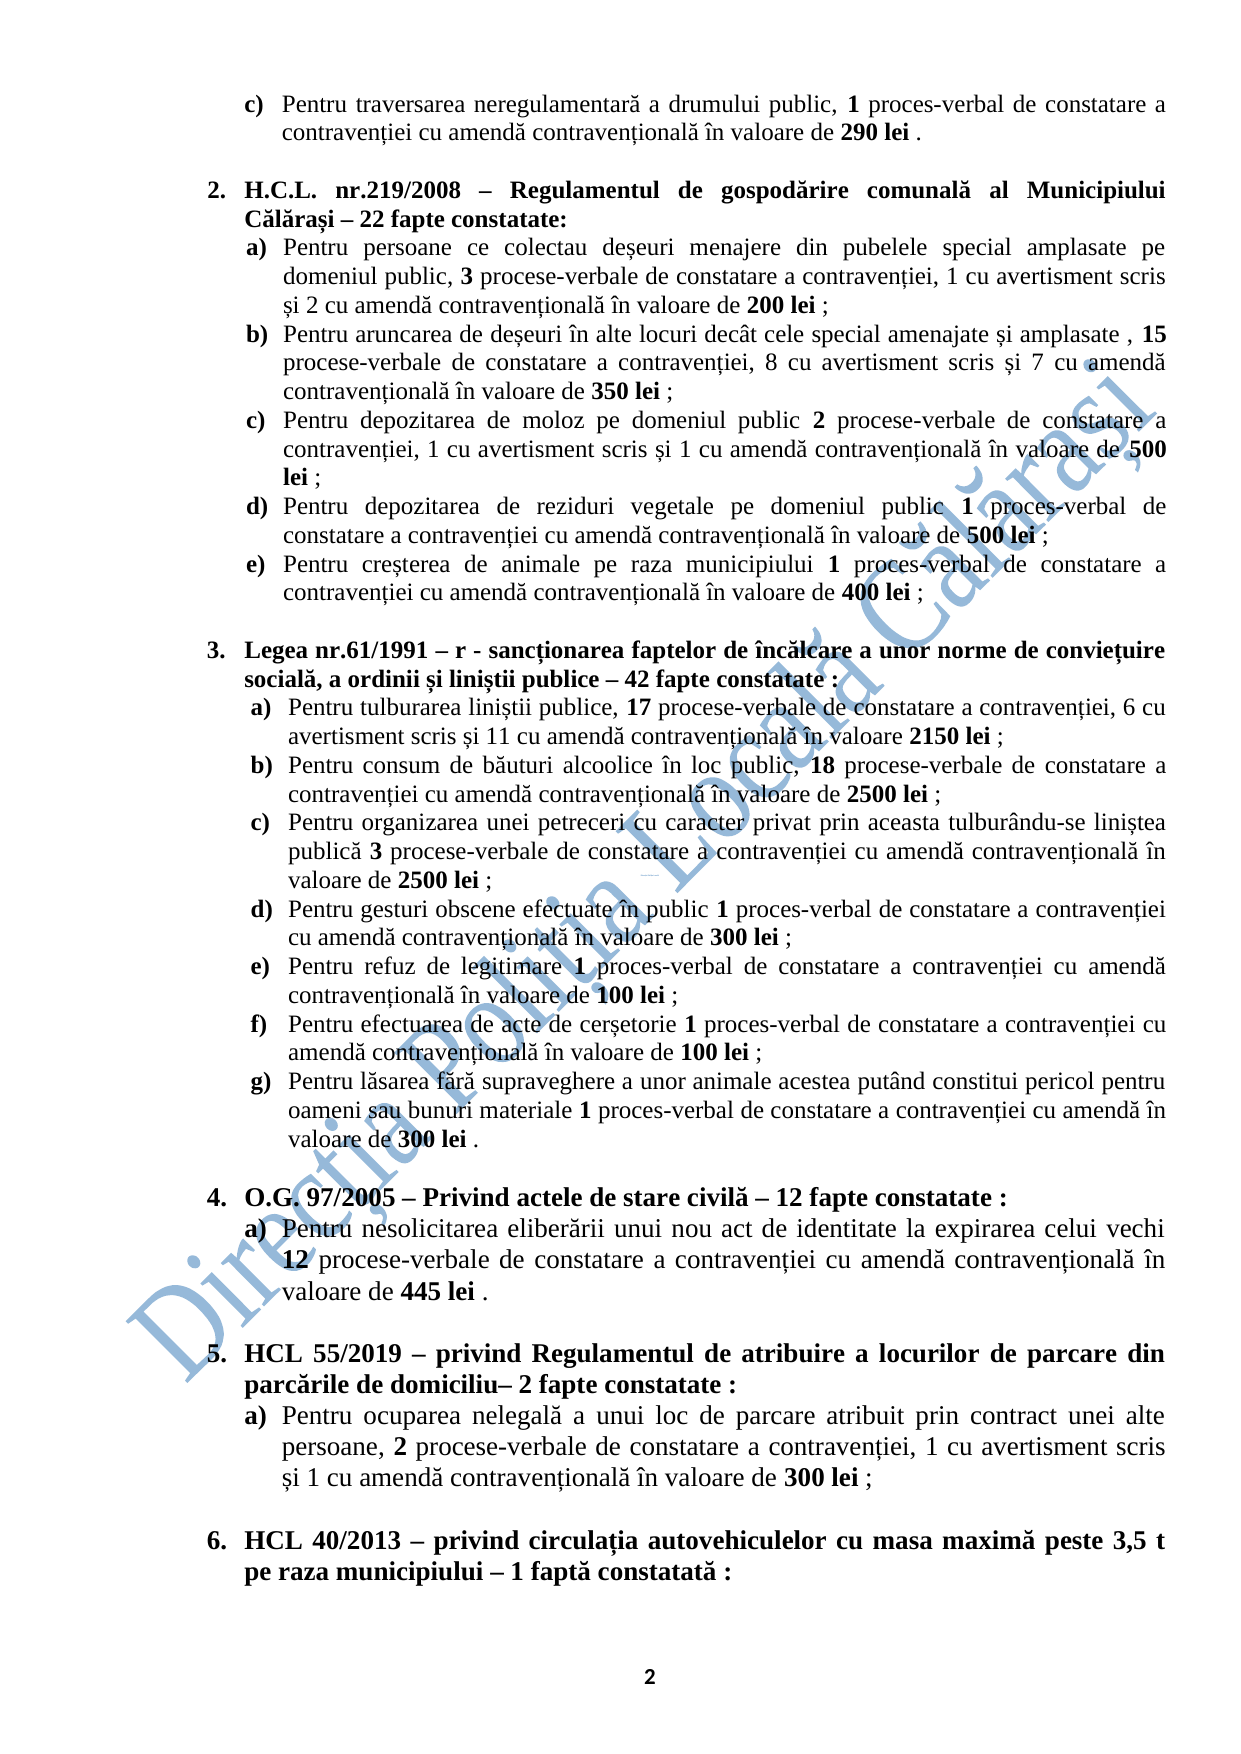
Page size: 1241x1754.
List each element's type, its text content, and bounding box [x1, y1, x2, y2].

list H.C.L. nr.219/2008 – Regulamentul de gospodărire comunală al Municipiului Călărași – 22 fapte constatate: [207, 175, 1167, 232]
list Pentru traversarea neregulamentară a drumului public, 1 proces-verbal de constatare a contravenției cu amendă contravențională în valoare de 290 lei . [244, 89, 1167, 146]
list O.G. 97/2005 – Privind actele de stare civilă – 12 fapte constatate : [207, 1181, 1167, 1212]
list Pentru aruncarea de deșeuri în alte locuri decât cele special amenajate și amplasate , 15 procese-verbale de constatare a contravenției, 8 cu avertisment scris și 7 cu amendă contravențională în valoare de 350 lei ; [246, 319, 1167, 405]
list Pentru persoane ce colectau deșeuri menajere din pubelele special amplasate pe domeniul public, 3 procese-verbale de constatare a contravenției, 1 cu avertisment scris și 2 cu amendă contravențională în valoare de 200 lei ; [246, 232, 1167, 319]
list HCL 55/2019 – privind Regulamentul de atribuire a locurilor de parcare din parcările de domiciliu– 2 fapte constatate : [207, 1337, 1167, 1399]
list Pentru gesturi obscene efectuate în public 1 proces-verbal de constatare a contravenției cu amendă contravențională în valoare de 300 lei ; [250, 894, 1167, 951]
list HCL 40/2013 – privind circulația autovehiculelor cu masa maximă peste 3,5 t pe raza municipiului – 1 faptă constatată : [207, 1524, 1167, 1586]
list Pentru ocuparea nelegală a unui loc de parcare atribuit prin contract unei alte persoane, 2 procese-verbale de constatare a contravenției, 1 cu avertisment scris și 1 cu amendă contravențională în valoare de 300 lei ; [244, 1399, 1167, 1493]
list Pentru efectuarea de acte de cerșetorie 1 proces-verbal de constatare a contravenției cu amendă contravențională în valoare de 100 lei ; [250, 1009, 1167, 1066]
list Pentru refuz de legitimare 1 proces-verbal de constatare a contravenției cu amendă contravențională în valoare de 100 lei ; [250, 951, 1167, 1009]
list Pentru depozitarea de moloz pe domeniul public 2 procese-verbale de constatare a contravenției, 1 cu avertisment scris și 1 cu amendă contravențională în valoare de 500 lei ; [246, 405, 1167, 491]
list Pentru depozitarea de reziduri vegetale pe domeniul public 1 proces-verbal de constatare a contravenției cu amendă contravențională în valoare de 500 lei ; [246, 491, 1167, 549]
list Pentru consum de băuturi alcoolice în loc public, 18 procese-verbale de constatare a contravenției cu amendă contravențională în valoare de 2500 lei ; [250, 750, 1167, 807]
list Pentru organizarea unei petreceri cu caracter privat prin aceasta tulburându-se liniștea publică 3 procese-verbale de constatare a contravenției cu amendă contravențională în valoare de 2500 lei ; [250, 807, 1167, 894]
list Pentru nesolicitarea eliberării unui nou act de identitate la expirarea celui vechi 12 procese-verbale de constatare a contravenției cu amendă contravențională în valoare de 445 lei . [244, 1212, 1167, 1306]
list Pentru creșterea de animale pe raza municipiului 1 proces-verbal de constatare a contravenției cu amendă contravențională în valoare de 400 lei ; [246, 549, 1167, 606]
list Pentru lăsarea fără supraveghere a unor animale acestea putând constitui pericol pentru oameni sau bunuri materiale 1 proces-verbal de constatare a contravenției cu amendă în valoare de 300 lei . [250, 1066, 1167, 1152]
list Pentru tulburarea liniștii publice, 17 procese-verbale de constatare a contravenției, 6 cu avertisment scris și 11 cu amendă contravențională în valoare 2150 lei ; [250, 692, 1167, 750]
list Legea nr.61/1991 – r - sancționarea faptelor de încălcare a unor norme de conviețuire socială, a ordinii și liniștii publice – 42 fapte constatate : [207, 635, 1167, 692]
